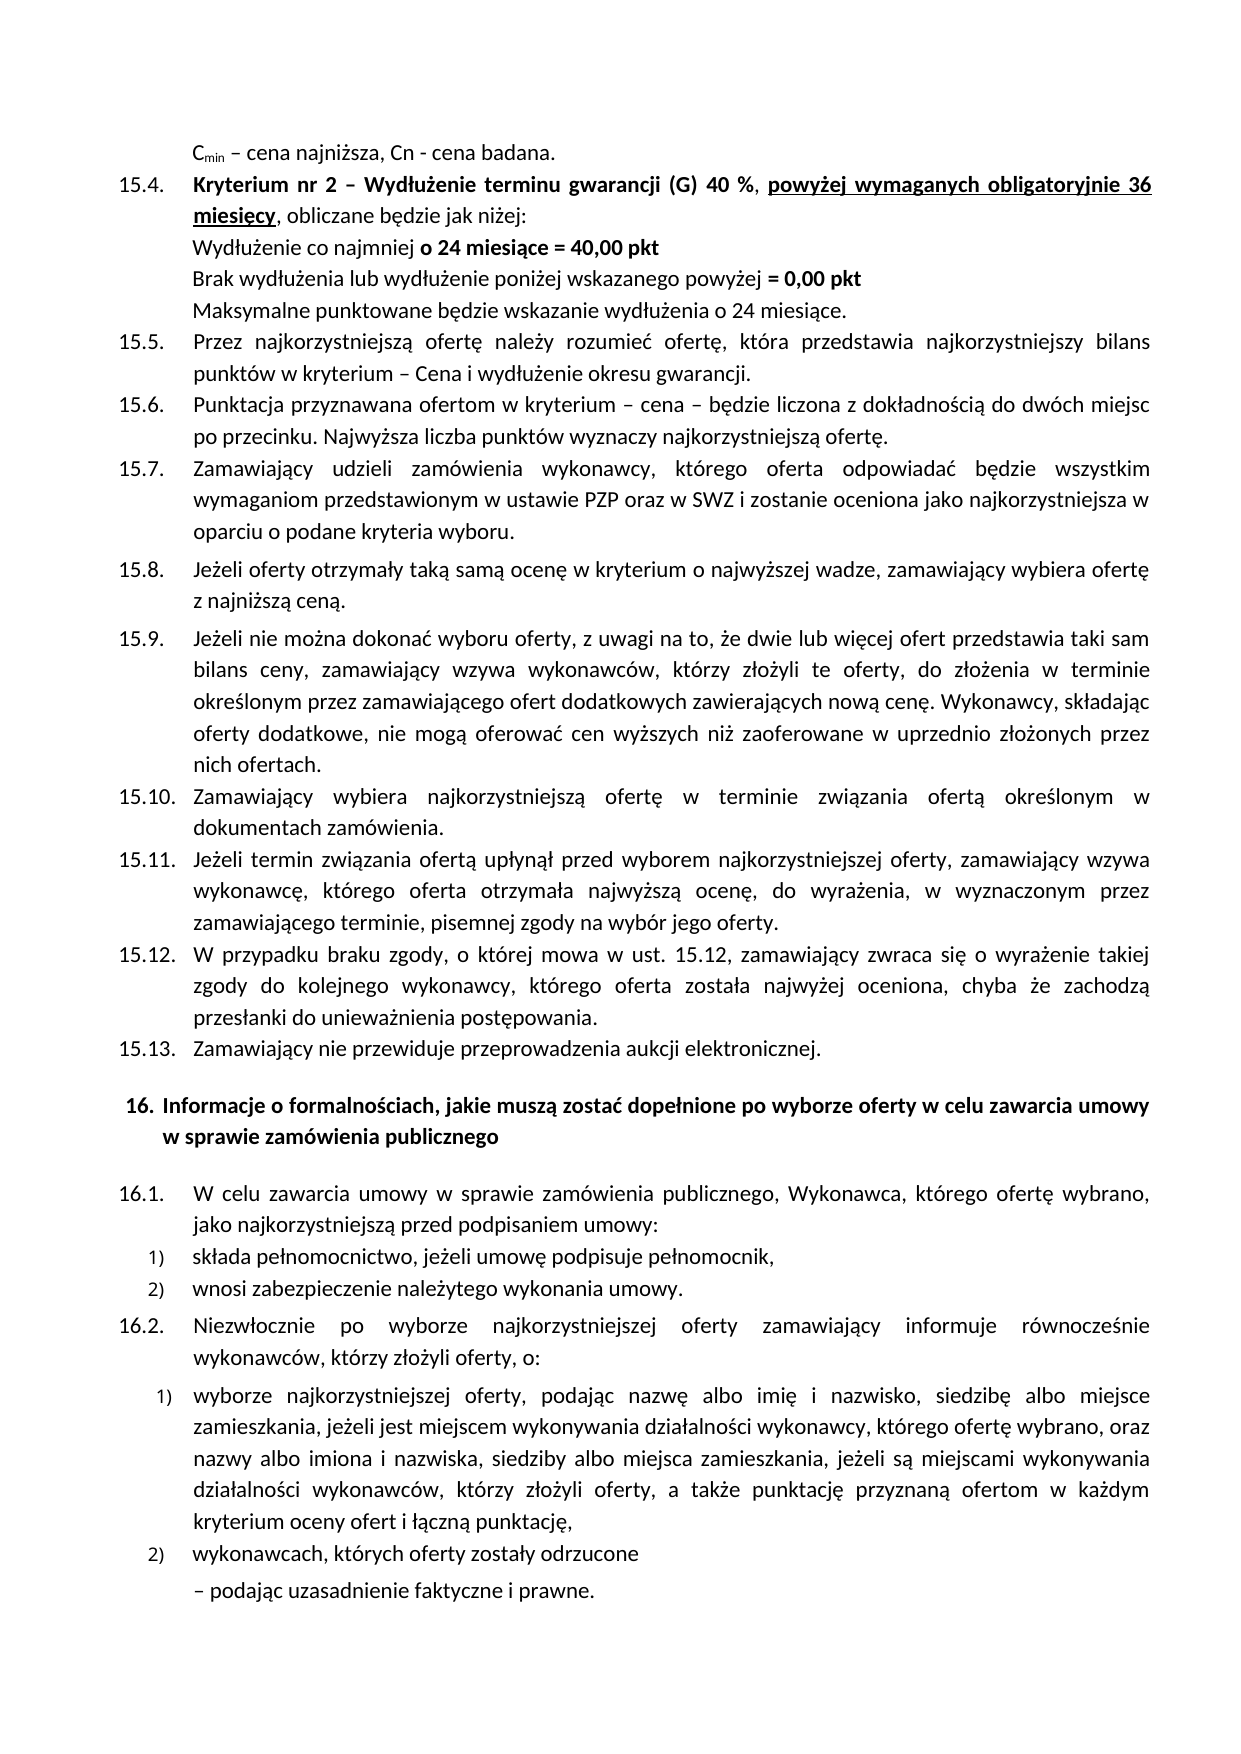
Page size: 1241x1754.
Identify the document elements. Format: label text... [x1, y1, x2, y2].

text Wydłużenie co najmniej o 24 miesiące = 40,00 pkt [192, 233, 1152, 261]
list Jeżeli oferty otrzymały taką samą ocenę w kryterium o najwyższej wadze, zamawiający wybiera ofertę z najniższą ceną. [118, 555, 1152, 614]
list wykonawcach, których oferty zostały odrzucone [148, 1539, 1152, 1567]
text Brak wydłużenia lub wydłużenie poniżej wskazanego powyżej = 0,00 pkt [192, 264, 1152, 292]
subtitle Informacje o formalnościach, jakie muszą zostać dopełnione po wyborze oferty w celu zawarcia umowy w sprawie zamówienia publicznego [125, 1091, 1152, 1151]
list Jeżeli termin związania ofertą upłynął przed wyborem najkorzystniejszej oferty, zamawiający wzywa wykonawcę, którego oferta otrzymała najwyższą ocenę, do wyrażenia, w wyznaczonym przez zamawiającego terminie, pisemnej zgody na wybór jego oferty. [118, 845, 1152, 936]
list wyborze najkorzystniejszej oferty, podając nazwę albo imię i nazwisko, siedzibę albo miejsce zamieszkania, jeżeli jest miejscem wykonywania działalności wykonawcy, którego ofertę wybrano, oraz nazwy albo imiona i nazwiska, siedziby albo miejsca zamieszkania, jeżeli są miejscami wykonywania działalności wykonawców, którzy złożyli oferty, a także punktację przyznaną ofertom w każdym kryterium oceny ofert i łączną punktację, [156, 1381, 1152, 1535]
text Cmin – cena najniższa, Cn - cena badana. [192, 138, 1152, 166]
text Maksymalne punktowane będzie wskazanie wydłużenia o 24 miesiące. [192, 296, 1152, 324]
list W przypadku braku zgody, o której mowa w ust. 15.12, zamawiający zwraca się o wyrażenie takiej zgody do kolejnego wykonawcy, którego oferta została najwyżej oceniona, chyba że zachodzą przesłanki do unieważnienia postępowania. [118, 940, 1152, 1031]
list Przez najkorzystniejszą ofertę należy rozumieć ofertę, która przedstawia najkorzystniejszy bilans punktów w kryterium – Cena i wydłużenie okresu gwarancji. [118, 327, 1152, 387]
list W celu zawarcia umowy w sprawie zamówienia publicznego, Wykonawca, którego ofertę wybrano, jako najkorzystniejszą przed podpisaniem umowy: [118, 1179, 1152, 1239]
list Punktacja przyznawana ofertom w kryterium – cena – będzie liczona z dokładnością do dwóch miejsc po przecinku. Najwyższa liczba punktów wyznaczy najkorzystniejszą ofertę. [118, 391, 1152, 450]
list Niezwłocznie po wyborze najkorzystniejszej oferty zamawiający informuje równocześnie wykonawców, którzy złożyli oferty, o: [118, 1312, 1152, 1371]
list Zamawiający wybiera najkorzystniejszą ofertę w terminie związania ofertą określonym w dokumentach zamówienia. [118, 782, 1152, 841]
list Kryterium nr 2 – Wydłużenie terminu gwarancji (G) 40 %, powyżej wymaganych obligatoryjnie 36 miesięcy, obliczane będzie jak niżej: [118, 170, 1152, 229]
list wnosi zabezpieczenie należytego wykonania umowy. [148, 1274, 1152, 1302]
list składa pełnomocnictwo, jeżeli umowę podpisuje pełnomocnik, [148, 1242, 1152, 1270]
list Zamawiający udzieli zamówienia wykonawcy, którego oferta odpowiadać będzie wszystkim wymaganiom przedstawionym w ustawie PZP oraz w SWZ i zostanie oceniona jako najkorzystniejsza w oparciu o podane kryteria wyboru. [118, 454, 1152, 545]
list Jeżeli nie można dokonać wyboru oferty, z uwagi na to, że dwie lub więcej ofert przedstawia taki sam bilans ceny, zamawiający wzywa wykonawców, którzy złożyli te oferty, do złożenia w terminie określonym przez zamawiającego ofert dodatkowych zawierających nową cenę. Wykonawcy, składając oferty dodatkowe, nie mogą oferować cen wyższych niż zaoferowane w uprzednio złożonych przez nich ofertach. [118, 624, 1152, 778]
text – podając uzasadnienie faktyczne i prawne. [193, 1577, 1152, 1604]
list Zamawiający nie przewiduje przeprowadzenia aukcji elektronicznej. [118, 1034, 1152, 1062]
